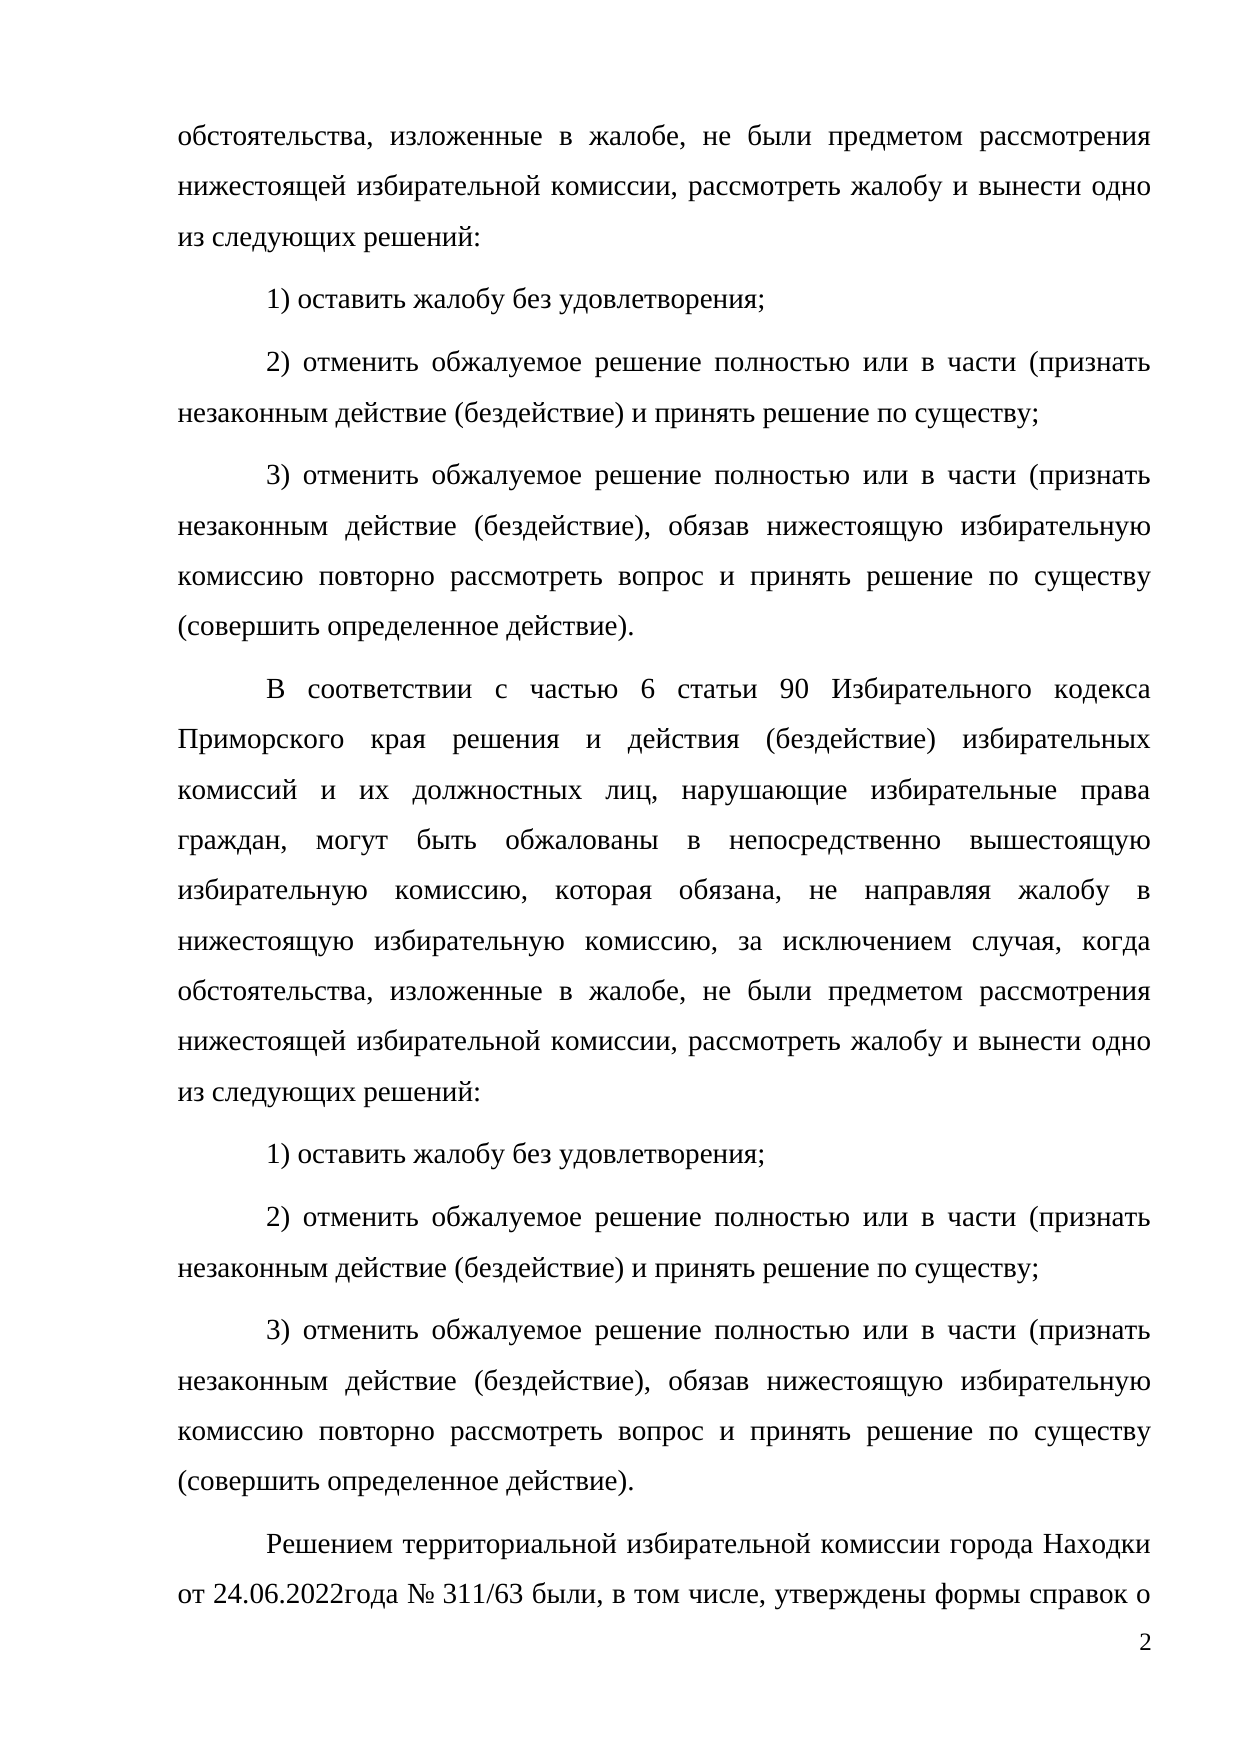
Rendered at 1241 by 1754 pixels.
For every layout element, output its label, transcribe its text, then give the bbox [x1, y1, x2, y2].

text 3) отменить обжалуемое решение полностью или в части (признать незаконным действие (бездействие), обязав нижестоящую избирательную комиссию повторно рассмотреть вопрос и принять решение по существу (совершить определенное действие). [177, 1312, 1152, 1497]
text 1) оставить жалобу без удовлетворения; [177, 282, 1152, 315]
text 1) оставить жалобу без удовлетворения; [177, 1137, 1152, 1170]
text 2) отменить обжалуемое решение полностью или в части (признать незаконным действие (бездействие) и принять решение по существу; [177, 344, 1152, 428]
text 2) отменить обжалуемое решение полностью или в части (признать незаконным действие (бездействие) и принять решение по существу; [177, 1199, 1152, 1283]
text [177, 118, 1152, 252]
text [177, 1526, 1152, 1610]
text 3) отменить обжалуемое решение полностью или в части (признать незаконным действие (бездействие), обязав нижестоящую избирательную комиссию повторно рассмотреть вопрос и принять решение по существу (совершить определенное действие). [177, 457, 1152, 642]
